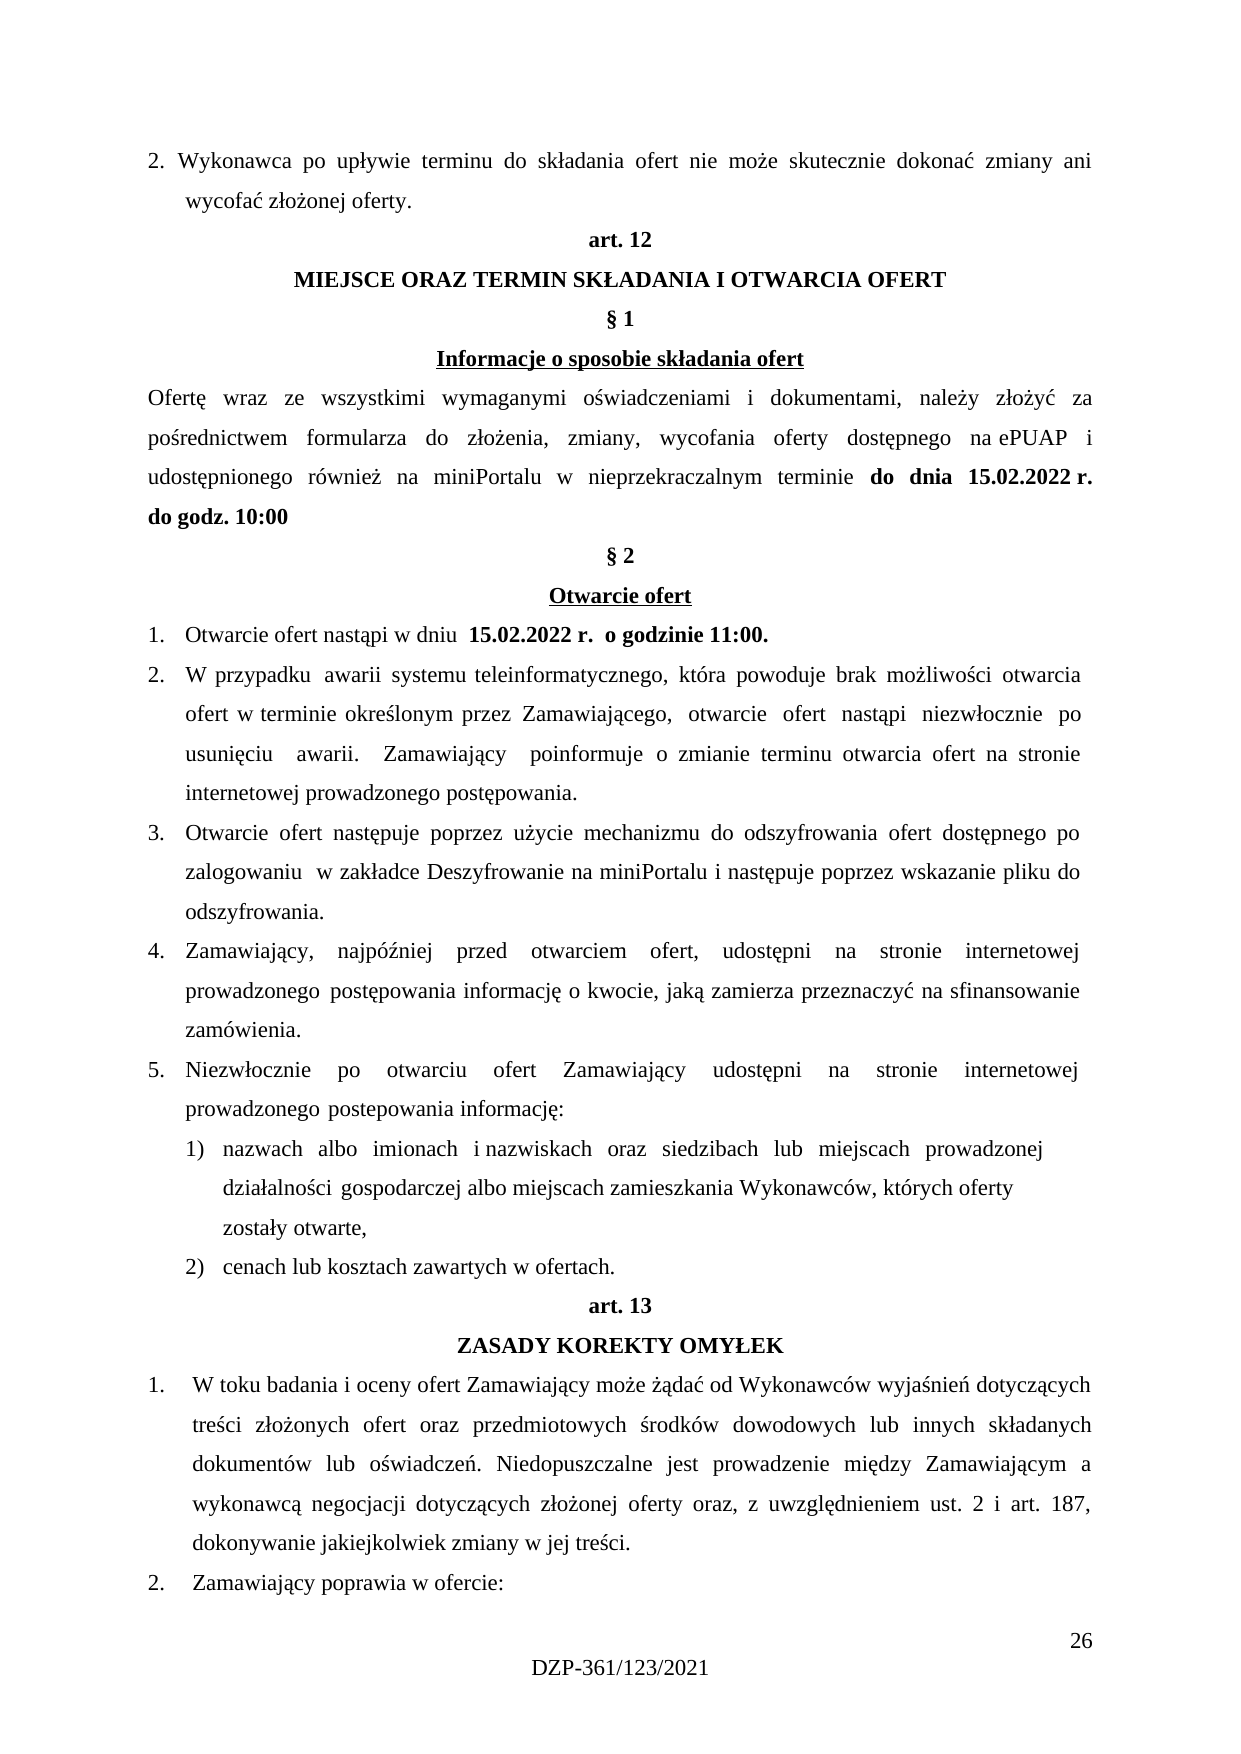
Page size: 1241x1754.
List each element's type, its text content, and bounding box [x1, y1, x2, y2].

list Zamawiający poprawia w ofercie: [148, 1569, 1093, 1595]
text Otwarcie ofert [148, 582, 1093, 608]
text Informacje o sposobie składania ofert [148, 345, 1093, 371]
list cenach lub kosztach zawartych w ofertach. [185, 1253, 1093, 1279]
text ZASADY KOREKTY OMYŁEK [148, 1332, 1093, 1358]
list Otwarcie ofert nastąpi w dniu 15.02.2022 r. o godzinie 11:00. [148, 621, 1093, 648]
list W toku badania i oceny ofert Zamawiający może żądać od Wykonawców wyjaśnień dotyczących treści złożonych ofert oraz przedmiotowych środków dowodowych lub innych składanych dokumentów lub oświadczeń. Niedopuszczalne jest prowadzenie między Zamawiającym a wykonawcą negocjacji dotyczących złożonej oferty oraz, z uwzględnieniem ust. 2 i art. 187, dokonywanie jakiejkolwiek zmiany w jej treści. [148, 1371, 1093, 1556]
text § 1 [148, 306, 1093, 332]
text Ofertę wraz ze wszystkimi wymaganymi oświadczeniami i dokumentami, należy złożyć za pośrednictwem formularza do złożenia, zmiany, wycofania oferty dostępnego na ePUAP i udostępnionego również na miniPortalu w nieprzekraczalnym terminie do dnia 15.02.2022 r. do godz. 10:00 [148, 384, 1093, 529]
list nazwach albo imionach i nazwiskach oraz siedzibach lub miejscach prowadzonej działalności gospodarczej albo miejscach zamieszkania Wykonawców, których oferty zostały otwarte, [185, 1134, 1080, 1240]
list Zamawiający, najpóźniej przed otwarciem ofert, udostępni na stronie internetowej prowadzonego postępowania informację o kwocie, jaką zamierza przeznaczyć na sfinansowanie zamówienia. [148, 937, 1080, 1042]
text MIEJSCE ORAZ TERMIN SKŁADANIA I OTWARCIA OFERT [148, 266, 1093, 292]
list Niezwłocznie po otwarciu ofert Zamawiający udostępni na stronie internetowej prowadzonego postepowania informację: [148, 1056, 1080, 1121]
text § 2 [148, 542, 1093, 569]
text art. 13 [148, 1292, 1093, 1319]
list W przypadku awarii systemu teleinformatycznego, która powoduje brak możliwości otwarcia ofert w terminie określonym przez Zamawiającego, otwarcie ofert nastąpi niezwłocznie po usunięciu awarii. Zamawiający poinformuje o zmianie terminu otwarcia ofert na stronie internetowej prowadzonego postępowania. [148, 661, 1081, 806]
list Otwarcie ofert następuje poprzez użycie mechanizmu do odszyfrowania ofert dostępnego po zalogowaniu w zakładce Deszyfrowanie na miniPortalu i następuje poprzez wskazanie pliku do odszyfrowania. [148, 819, 1080, 924]
text art. 12 [148, 227, 1093, 253]
list Wykonawca po upływie terminu do składania ofert nie może skutecznie dokonać zmiany ani wycofać złożonej oferty. [148, 148, 1093, 213]
